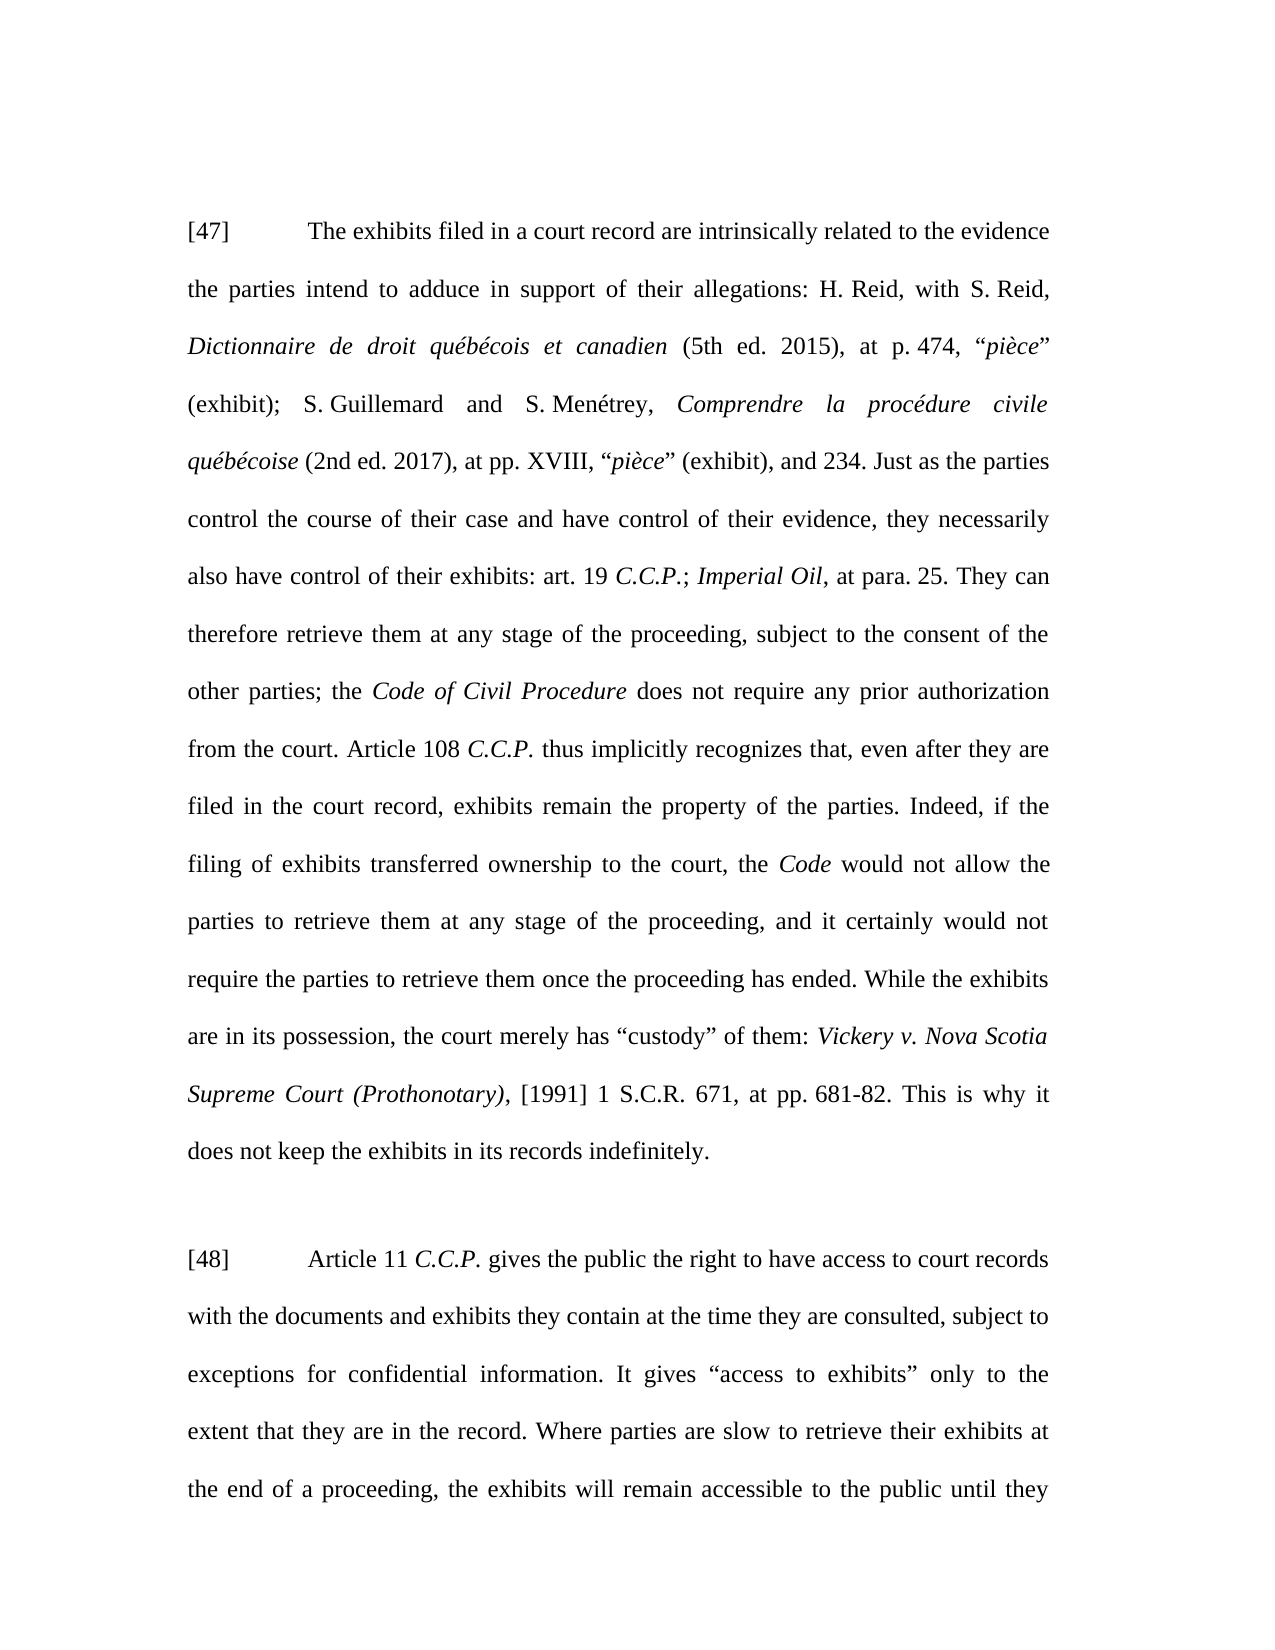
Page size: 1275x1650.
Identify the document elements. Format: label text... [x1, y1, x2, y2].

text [187, 1244, 1050, 1503]
text The exhibits filed in a court record are intrinsically related to the evidence the parties intend to adduce in support of their allegations: H. Reid, with S. Reid, Dictionnaire de droit québécois et canadien (5th ed. 2015), at p. 474, “pièce” (exhibit); S. Guillemard and S. Menétrey, Comprendre la procédure civile québécoise (2nd ed. 2017), at pp. XVIII, “pièce” (exhibit), and 234. Just as the parties control the course of their case and have control of their evidence, they necessarily also have control of their exhibits: art. 19 C.C.P.; Imperial Oil, at para. 25. They can therefore retrieve them at any stage of the proceeding, subject to the consent of the other parties; the Code of Civil Procedure does not require any prior authorization from the court. Article 108 C.C.P. thus implicitly recognizes that, even after they are filed in the court record, exhibits remain the property of the parties. Indeed, if the filing of exhibits transferred ownership to the court, the Code would not allow the parties to retrieve them at any stage of the proceeding, and it certainly would not require the parties to retrieve them once the proceeding has ended. While the exhibits are in its possession, the court merely has “custody” of them: Vickery v. Nova Scotia Supreme Court (Prothonotary), [1991] 1 S.C.R. 671, at pp. 681-82. This is why it does not keep the exhibits in its records indefinitely. [187, 216, 1050, 1165]
